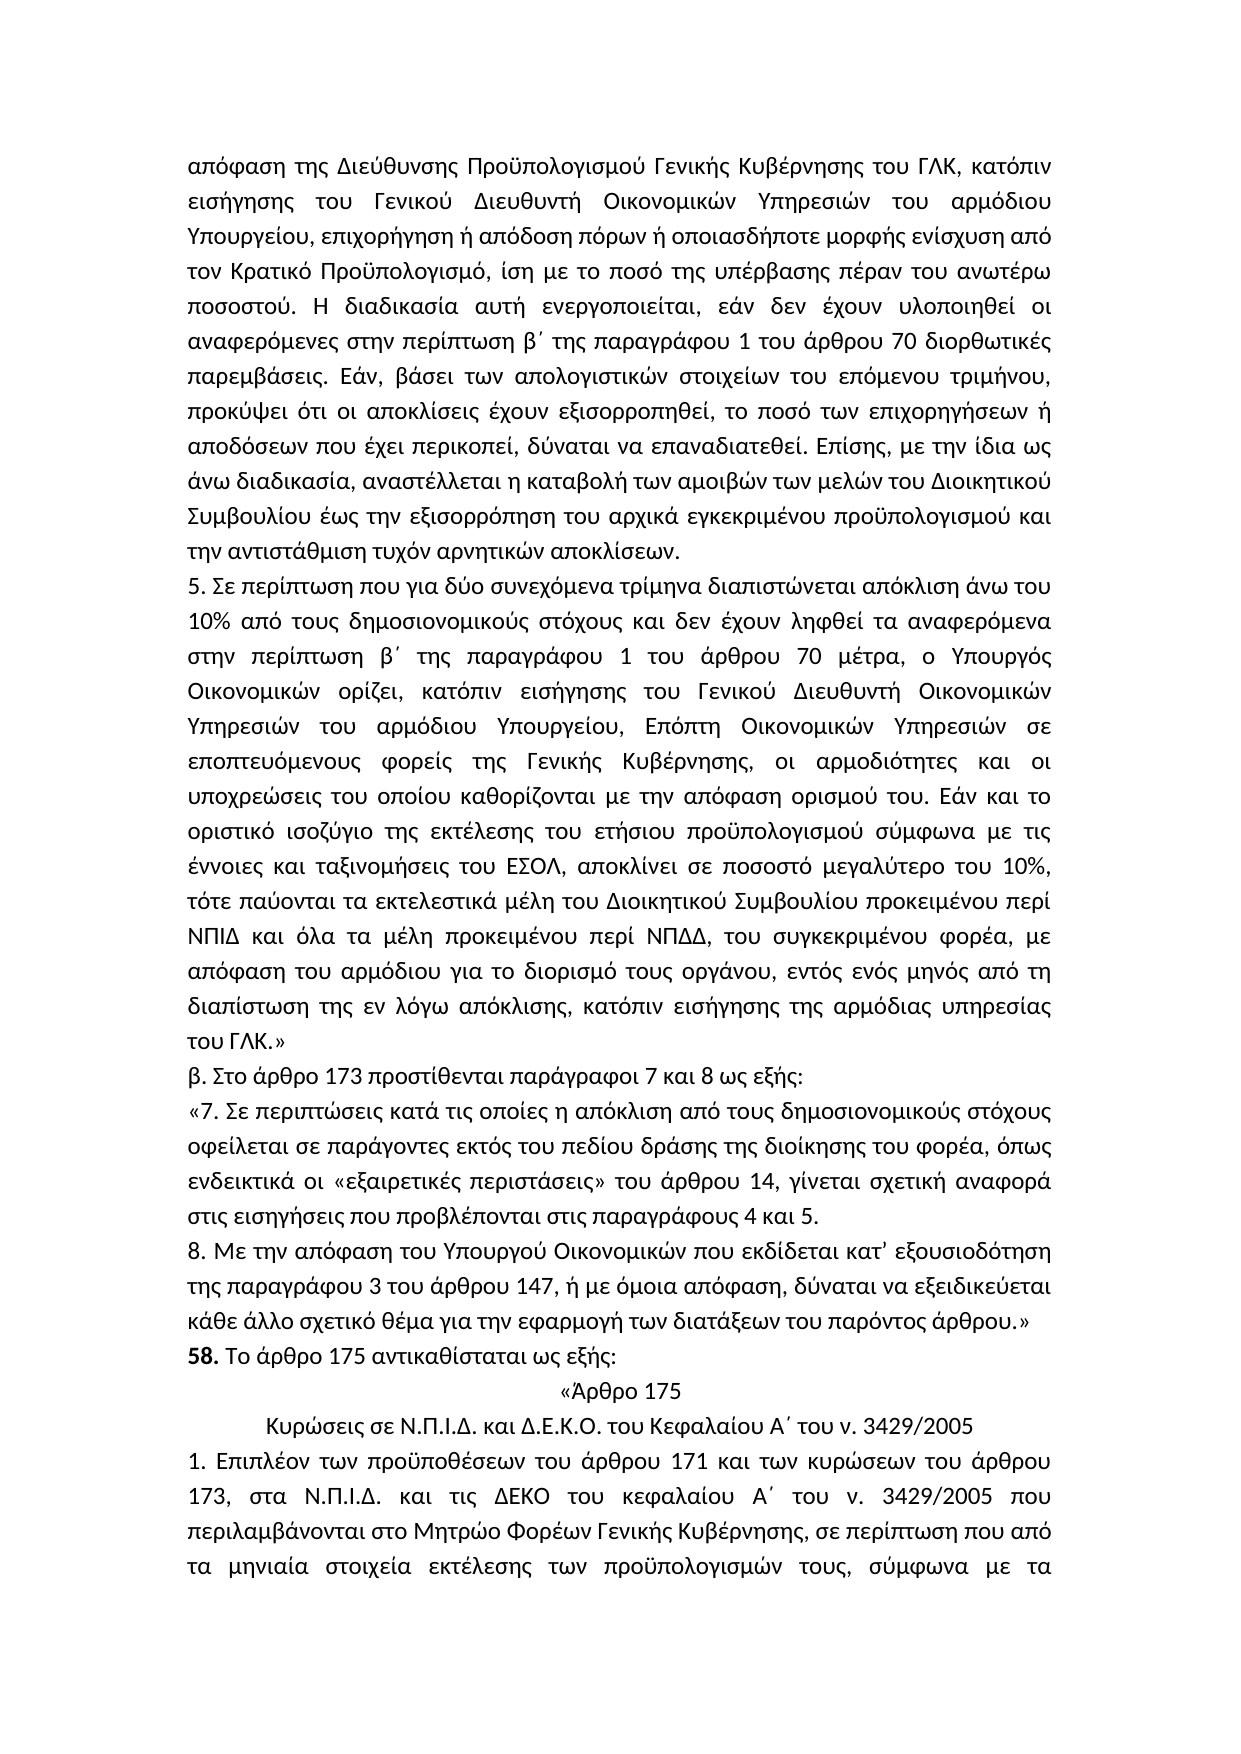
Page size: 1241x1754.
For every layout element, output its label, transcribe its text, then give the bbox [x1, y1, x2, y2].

text Κυρώσεις σε Ν.Π.Ι.Δ. και Δ.Ε.Κ.Ο. του Κεφαλαίου Α΄ του ν. 3429/2005 [187, 1410, 1053, 1441]
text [187, 150, 1053, 566]
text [187, 1445, 1053, 1581]
text 5. Σε περίπτωση που για δύο συνεχόμενα τρίμηνα διαπιστώνεται απόκλιση άνω του 10% από τους δημοσιονομικούς στόχους και δεν έχουν ληφθεί τα αναφερόμενα στην περίπτωση β΄ της παραγράφου 1 του άρθρου 70 μέτρα, ο Υπουργός Οικονομικών ορίζει, κατόπιν εισήγησης του Γενικού Διευθυντή Οικονομικών Υπηρεσιών του αρμόδιου Υπουργείου, Επόπτη Οικονομικών Υπηρεσιών σε εποπτευόμενους φορείς της Γενικής Κυβέρνησης, οι αρμοδιότητες και οι υποχρεώσεις του οποίου καθορίζονται με την απόφαση ορισμού του. Εάν και το οριστικό ισοζύγιο της εκτέλεσης του ετήσιου προϋπολογισμού σύμφωνα με τις έννοιες και ταξινομήσεις του ΕΣΟΛ, αποκλίνει σε ποσοστό μεγαλύτερο του 10%, τότε παύονται τα εκτελεστικά μέλη του Διοικητικού Συμβουλίου προκειμένου περί ΝΠΙΔ και όλα τα μέλη προκειμένου περί ΝΠΔΔ, του συγκεκριμένου φορέα, με απόφαση του αρμόδιου για το διορισμό τους οργάνου, εντός ενός μηνός από τη διαπίστωση της εν λόγω απόκλισης, κατόπιν εισήγησης της αρμόδιας υπηρεσίας του ΓΛΚ.» [187, 570, 1053, 1056]
text «7. Σε περιπτώσεις κατά τις οποίες η απόκλιση από τους δημοσιονομικούς στόχους οφείλεται σε παράγοντες εκτός του πεδίου δράσης της διοίκησης του φορέα, όπως ενδεικτικά οι «εξαιρετικές περιστάσεις» του άρθρου 14, γίνεται σχετική αναφορά στις εισηγήσεις που προβλέπονται στις παραγράφους 4 και 5. [187, 1095, 1053, 1231]
text «Άρθρο 175 [187, 1375, 1053, 1406]
text β. Στο άρθρο 173 προστίθενται παράγραφοι 7 και 8 ως εξής: [187, 1060, 1053, 1091]
text 58. Το άρθρο 175 αντικαθίσταται ως εξής: [187, 1340, 1053, 1371]
text 8. Με την απόφαση του Υπουργού Οικονομικών που εκδίδεται κατ’ εξουσιοδότηση της παραγράφου 3 του άρθρου 147, ή με όμοια απόφαση, δύναται να εξειδικεύεται κάθε άλλο σχετικό θέμα για την εφαρμογή των διατάξεων του παρόντος άρθρου.» [187, 1235, 1053, 1336]
